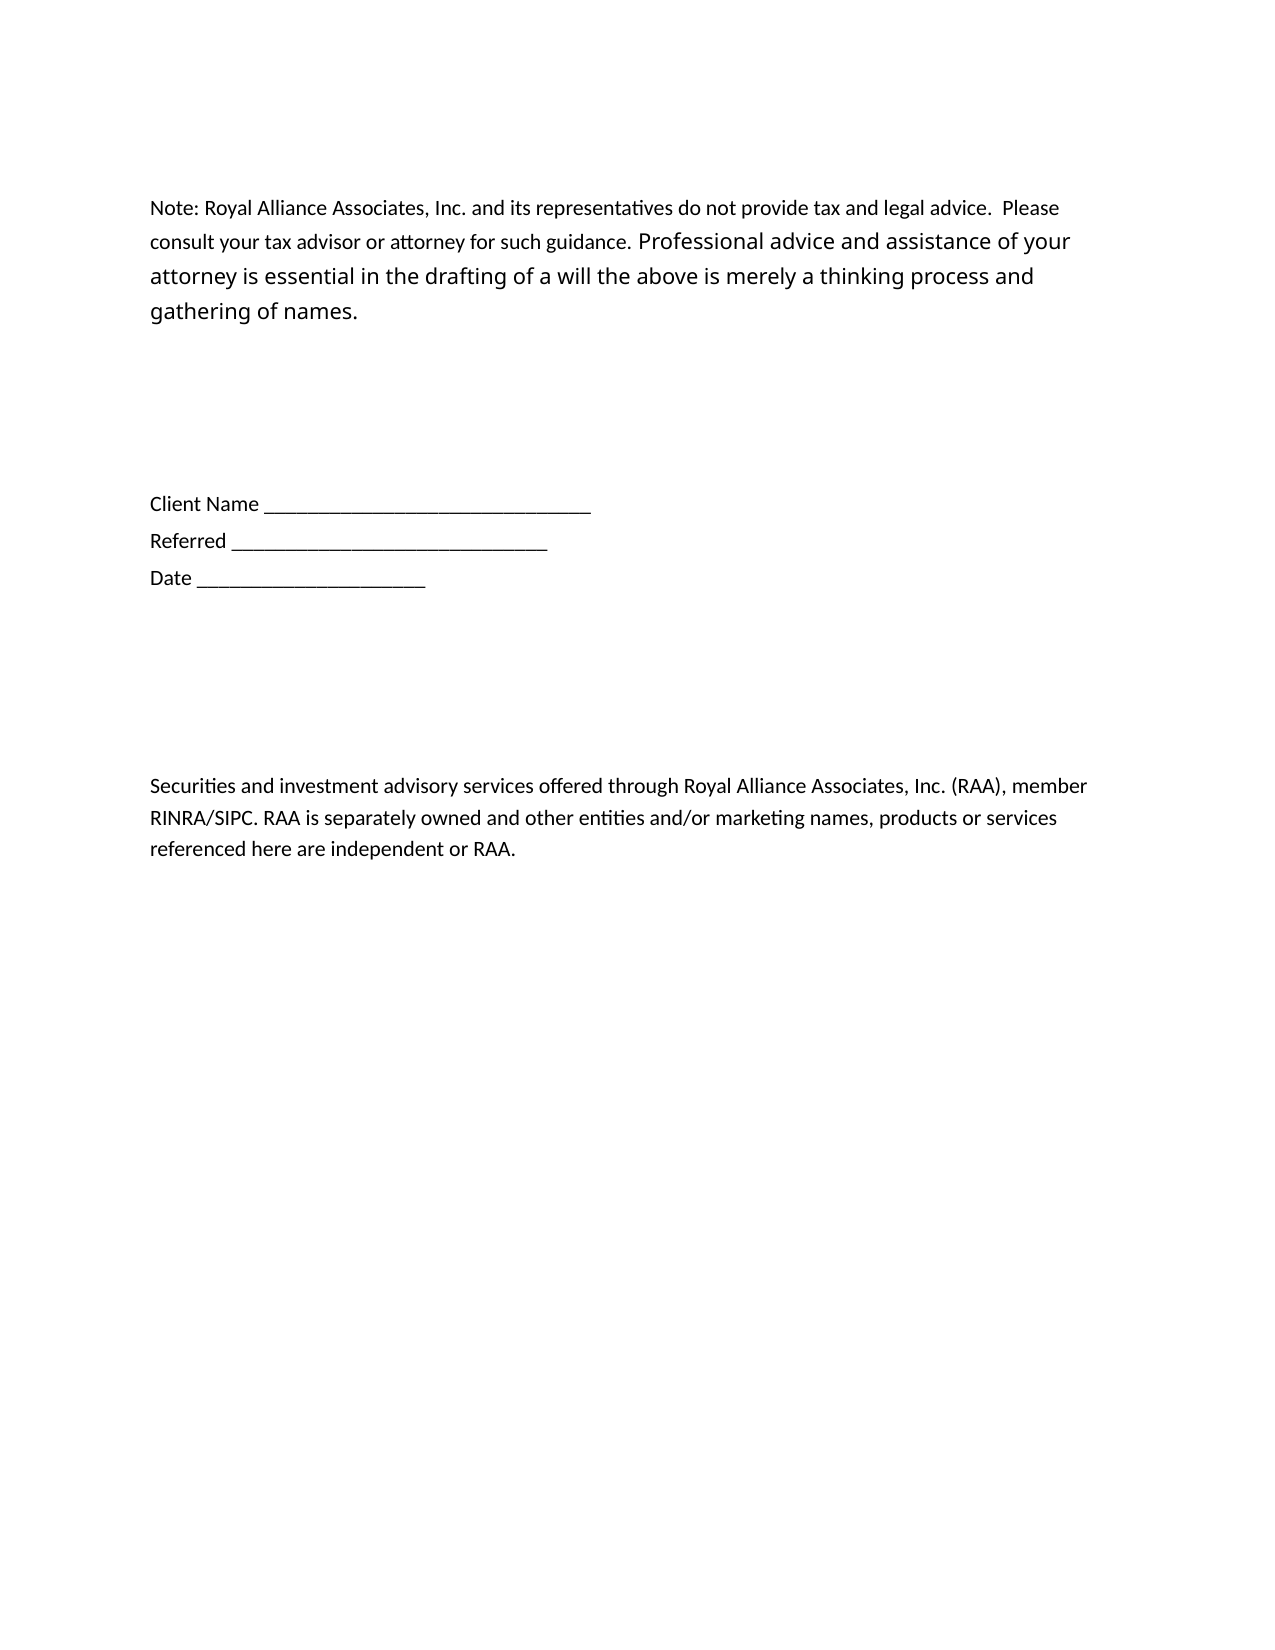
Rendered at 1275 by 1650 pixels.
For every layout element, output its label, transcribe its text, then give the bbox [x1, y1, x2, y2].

text Securities and investment advisory services offered through Royal Alliance Associates, Inc. (RAA), member RINRA/SIPC. RAA is separately owned and other entities and/or marketing names, products or services referenced here are independent or RAA. [150, 773, 1125, 862]
text Referred _____________________________ [150, 527, 1125, 554]
text Client Name ______________________________ [150, 490, 1125, 517]
text Date _____________________ [150, 564, 1125, 590]
text Note: Royal Alliance Associates, Inc. and its representatives do not provide tax and legal advice. Please consult your tax advisor or attorney for such guidance. Professional advice and assistance of your attorney is essential in the drafting of a will the above is merely a thinking process and gathering of names. [150, 194, 1125, 326]
